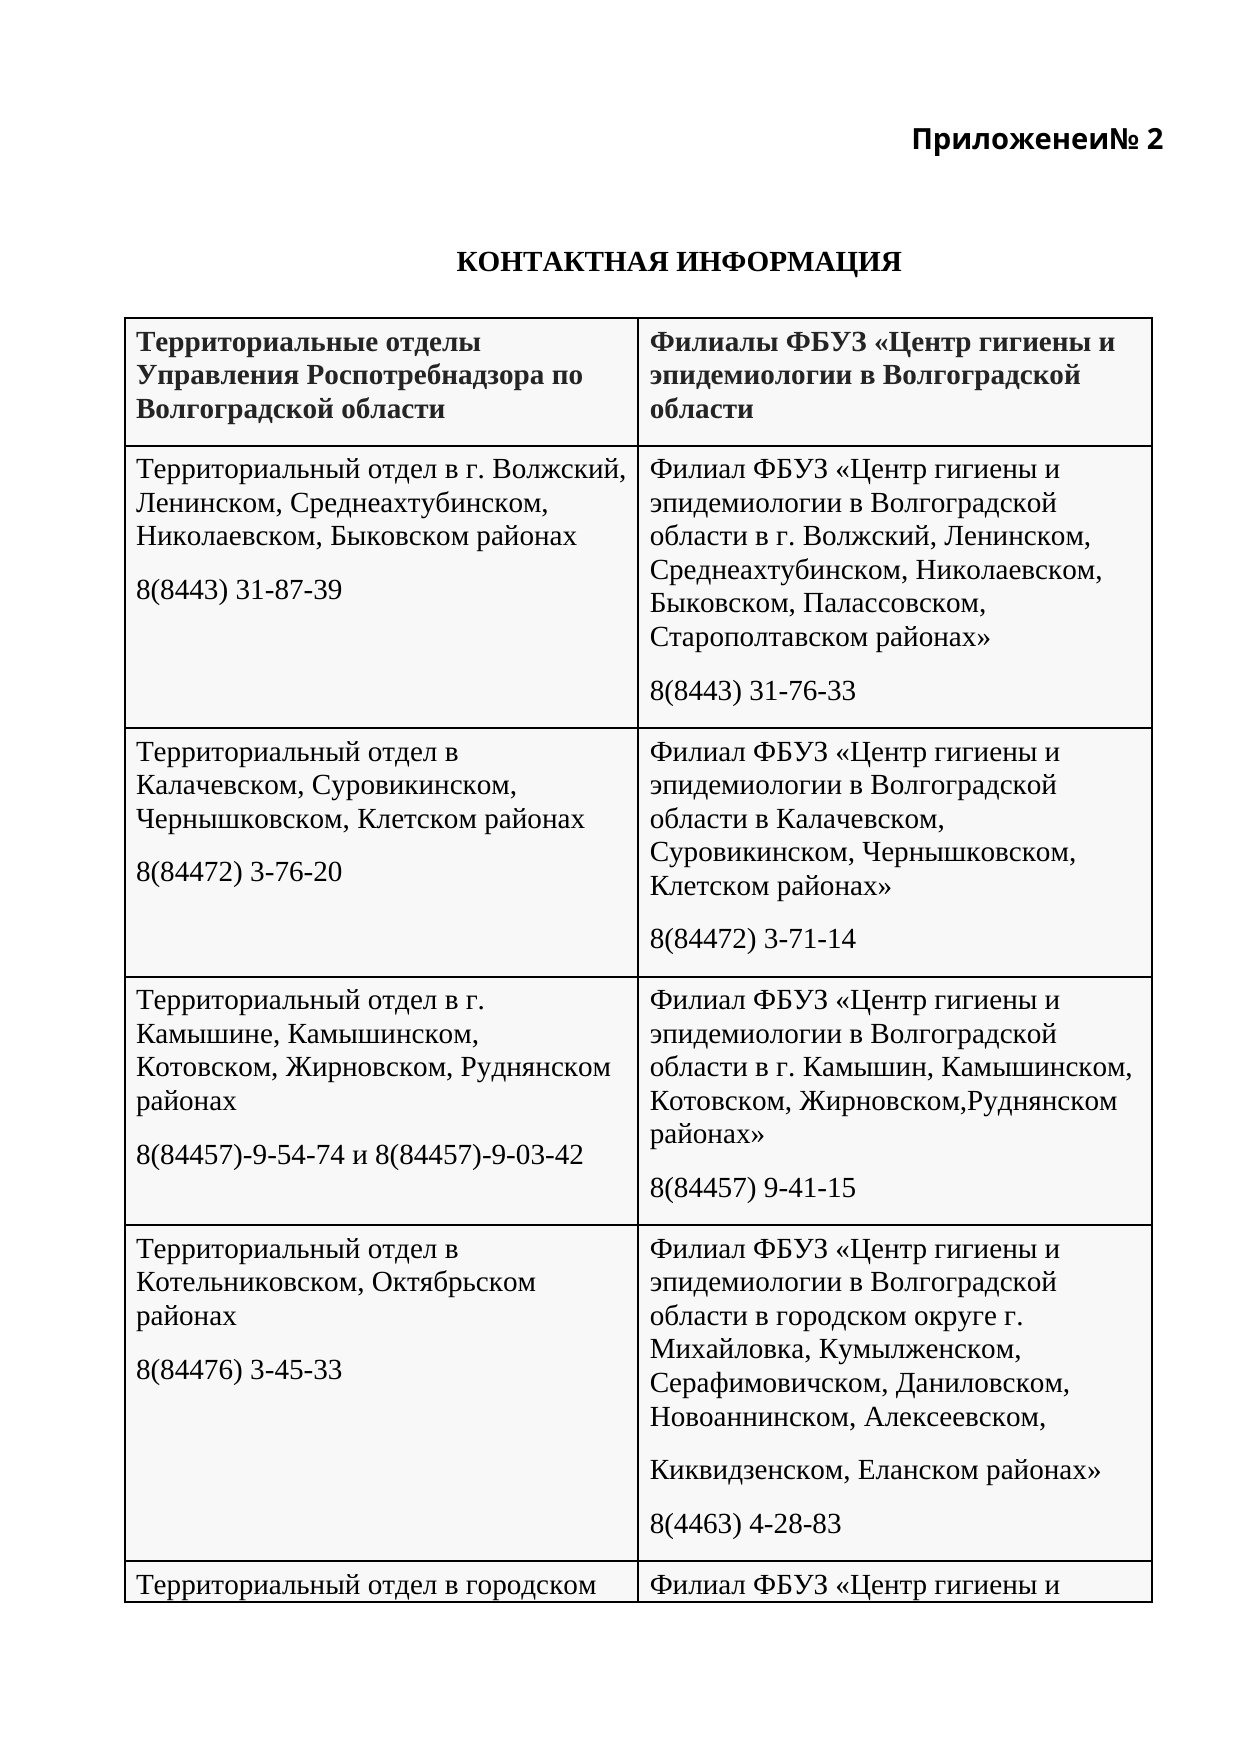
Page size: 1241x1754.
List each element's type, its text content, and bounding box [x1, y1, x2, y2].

table_cell Филиал ФБУЗ «Центр гигиены и эпидемиологии в Волгоградской области в Калачевском, Суровикинском, Чернышковском, Клетском районах» 8(84472) 3-71-14 [639, 729, 1151, 976]
table_cell Территориальный отдел в Калачевском, Суровикинском, Чернышковском, Клетском районах 8(84472) 3-76-20 [126, 729, 637, 976]
table_header Филиалы ФБУЗ «Центр гигиены и эпидемиологии в Волгоградской области [639, 319, 1151, 445]
table_cell Филиал ФБУЗ «Центр гигиены и эпидемиологии в Волгоградской области в г. Камышин, Камышинском, Котовском, Жирновском,Руднянском районах» 8(84457) 9-41-15 [639, 978, 1151, 1224]
table_cell Филиал ФБУЗ «Центр гигиены и эпидемиологии в Волгоградской области в г. Волжский, Ленинском, Среднеахтубинском, Николаевском, Быковском, Палассовском, Старополтавском районах» 8(8443) 31-76-33 [639, 447, 1151, 727]
table_header Территориальные отделы Управления Роспотребнадзора по Волгоградской области [126, 319, 637, 445]
text Приложенеи№ 2 [136, 118, 1163, 158]
table_cell Территориальный отдел в г. Волжский, Ленинском, Среднеахтубинском, Николаевском, Быковском районах 8(8443) 31-87-39 [126, 447, 637, 727]
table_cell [639, 1562, 1151, 1601]
table_cell Филиал ФБУЗ «Центр гигиены и эпидемиологии в Волгоградской области в городском округе г. Михайловка, Кумылженском, Серафимовичском, Даниловском, Новоаннинском, Алексеевском, Киквидзенском, Еланском районах» 8(4463) 4-28-83 [639, 1226, 1151, 1560]
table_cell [126, 1562, 637, 1601]
table_cell Территориальный отдел в г. Камышине, Камышинском, Котовском, Жирновском, Руднянском районах 8(84457)-9-54-74 и 8(84457)-9-03-42 [126, 978, 637, 1224]
table_cell Территориальный отдел в Котельниковском, Октябрьском районах 8(84476) 3-45-33 [126, 1226, 637, 1560]
text КОНТАКТНАЯ ИНФОРМАЦИЯ [136, 244, 1163, 277]
